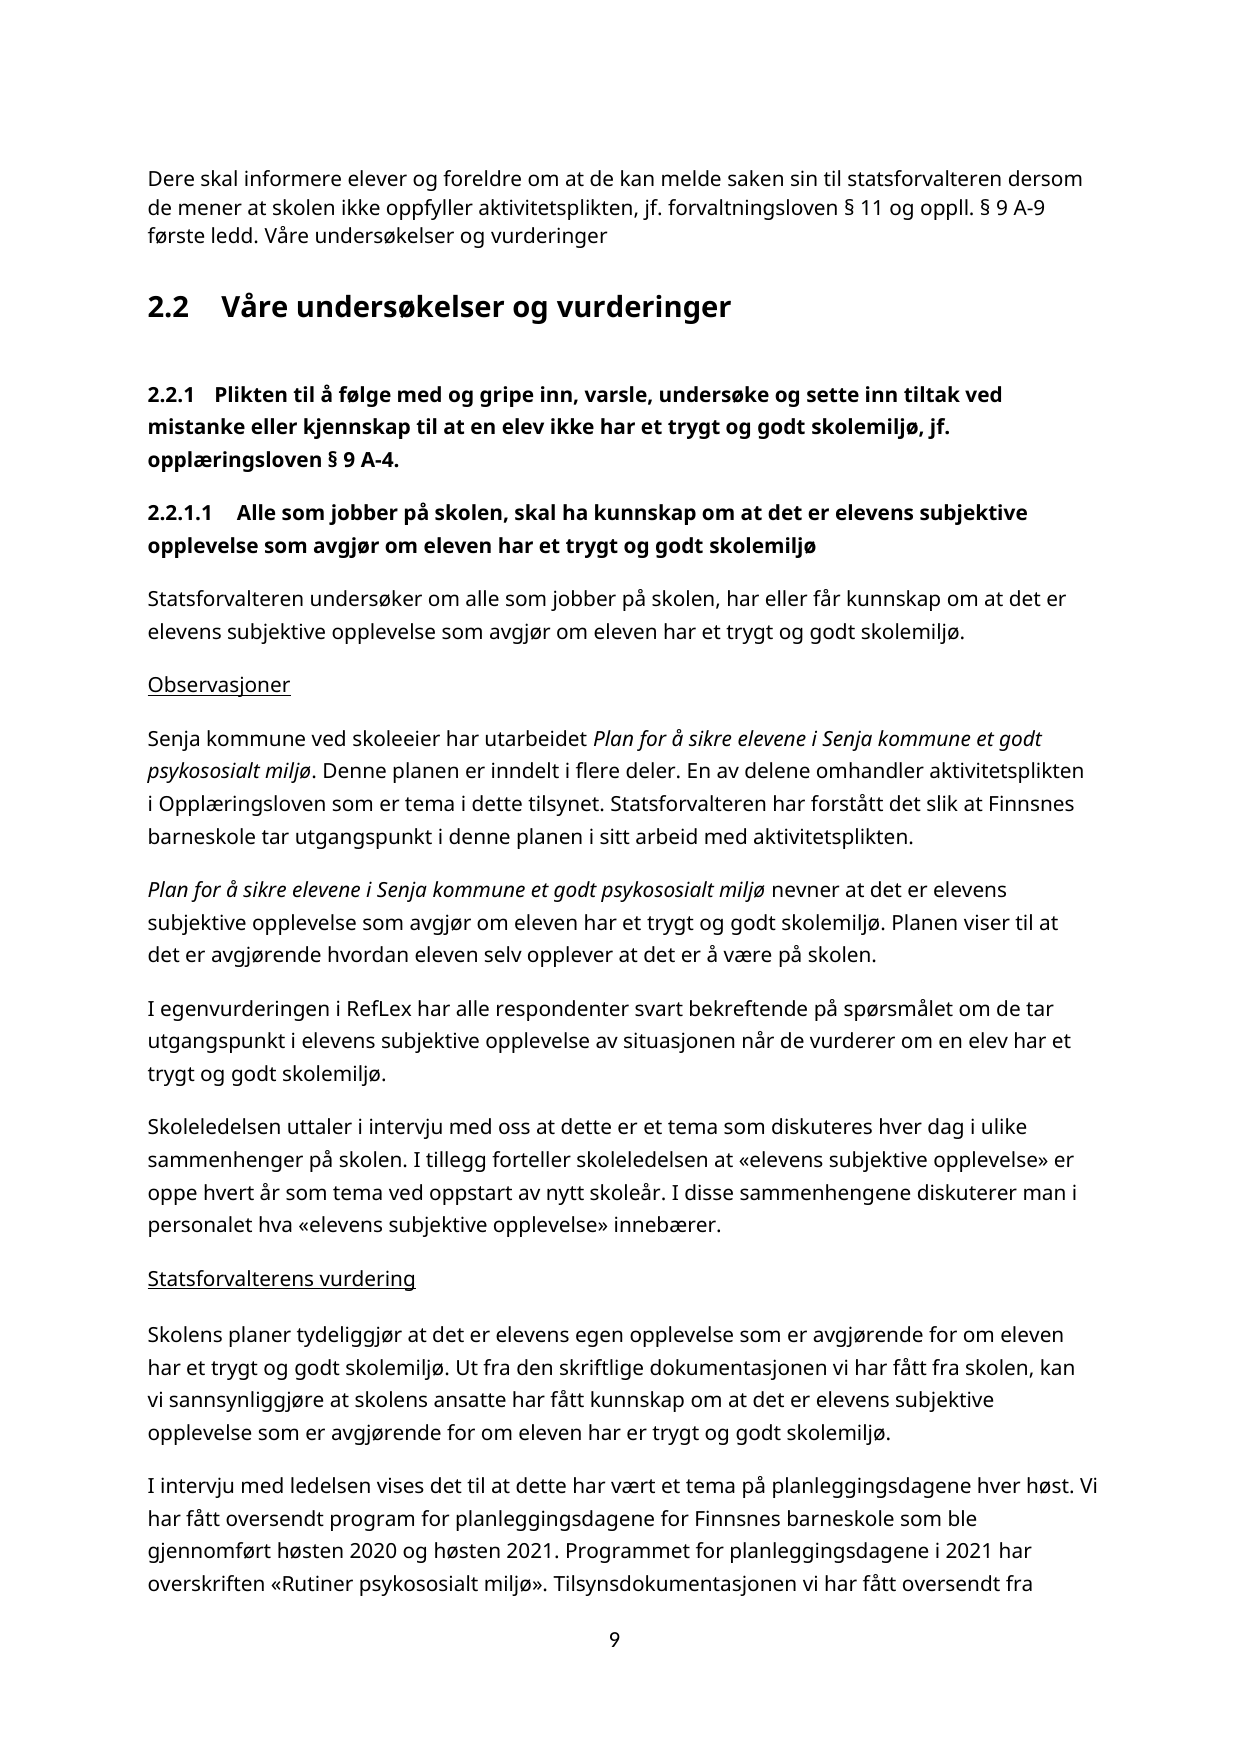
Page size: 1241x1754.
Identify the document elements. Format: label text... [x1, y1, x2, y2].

text Senja kommune ved skoleeier har utarbeidet Plan for å sikre elevene i Senja kommune et godt psykososialt miljø. Denne planen er inndelt i flere deler. En av delene omhandler aktivitetsplikten i Opplæringsloven som er tema i dette tilsynet. Statsforvalteren har forstått det slik at Finnsnes barneskole tar utgangspunkt i denne planen i sitt arbeid med aktivitetsplikten. [147, 724, 1087, 850]
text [147, 1471, 1103, 1597]
text Skolens planer tydeliggjør at det er elevens egen opplevelse som er avgjørende for om eleven har et trygt og godt skolemiljø. Ut fra den skriftlige dokumentasjonen vi har fått fra skolen, kan vi sannsynliggjøre at skolens ansatte har fått kunnskap om at det er elevens subjektive opplevelse som er avgjørende for om eleven har er trygt og godt skolemiljø. [147, 1320, 1084, 1446]
subtitle Plikten til å følge med og gripe inn, varsle, undersøke og sette inn tiltak ved mistanke eller kjennskap til at en elev ikke har et trygt og godt skolemiljø, jf. opplæringsloven § 9 A-4. [147, 380, 1072, 473]
text Statsforvalteren undersøker om alle som jobber på skolen, har eller får kunnskap om at det er elevens subjektive opplevelse som avgjør om eleven har et trygt og godt skolemiljø. [147, 584, 1072, 645]
text Observasjoner [147, 671, 1087, 699]
text Skoleledelsen uttaler i intervju med oss at dette er et tema som diskuteres hver dag i ulike sammenhenger på skolen. I tillegg forteller skoleledelsen at «elevens subjektive opplevelse» er oppe hvert år som tema ved oppstart av nytt skoleår. I disse sammenhengene diskuterer man i personalet hva «elevens subjektive opplevelse» innebærer. [147, 1112, 1087, 1239]
subtitle Alle som jobber på skolen, skal ha kunnskap om at det er elevens subjektive opplevelse som avgjør om eleven har et trygt og godt skolemiljø [147, 498, 1032, 559]
subtitle Våre undersøkelser og vurderinger [147, 287, 1103, 326]
text Dere skal informere elever og foreldre om at de kan melde saken sin til statsforvalteren dersom de mener at skolen ikke oppfyller aktivitetsplikten, jf. forvaltningsloven § 11 og oppll. § 9 A-9 første ledd. Våre undersøkelser og vurderinger [147, 164, 1103, 250]
text I egenvurderingen i RefLex har alle respondenter svart bekreftende på spørsmålet om de tar utgangspunkt i elevens subjektive opplevelse av situasjonen når de vurderer om en elev har et trygt og godt skolemiljø. [147, 994, 1087, 1088]
text Statsforvalterens vurdering [147, 1264, 1103, 1292]
text Plan for å sikre elevene i Senja kommune et godt psykososialt miljø nevner at det er elevens subjektive opplevelse som avgjør om eleven har et trygt og godt skolemiljø. Planen viser til at det er avgjørende hvordan eleven selv opplever at det er å være på skolen. [147, 875, 1087, 969]
